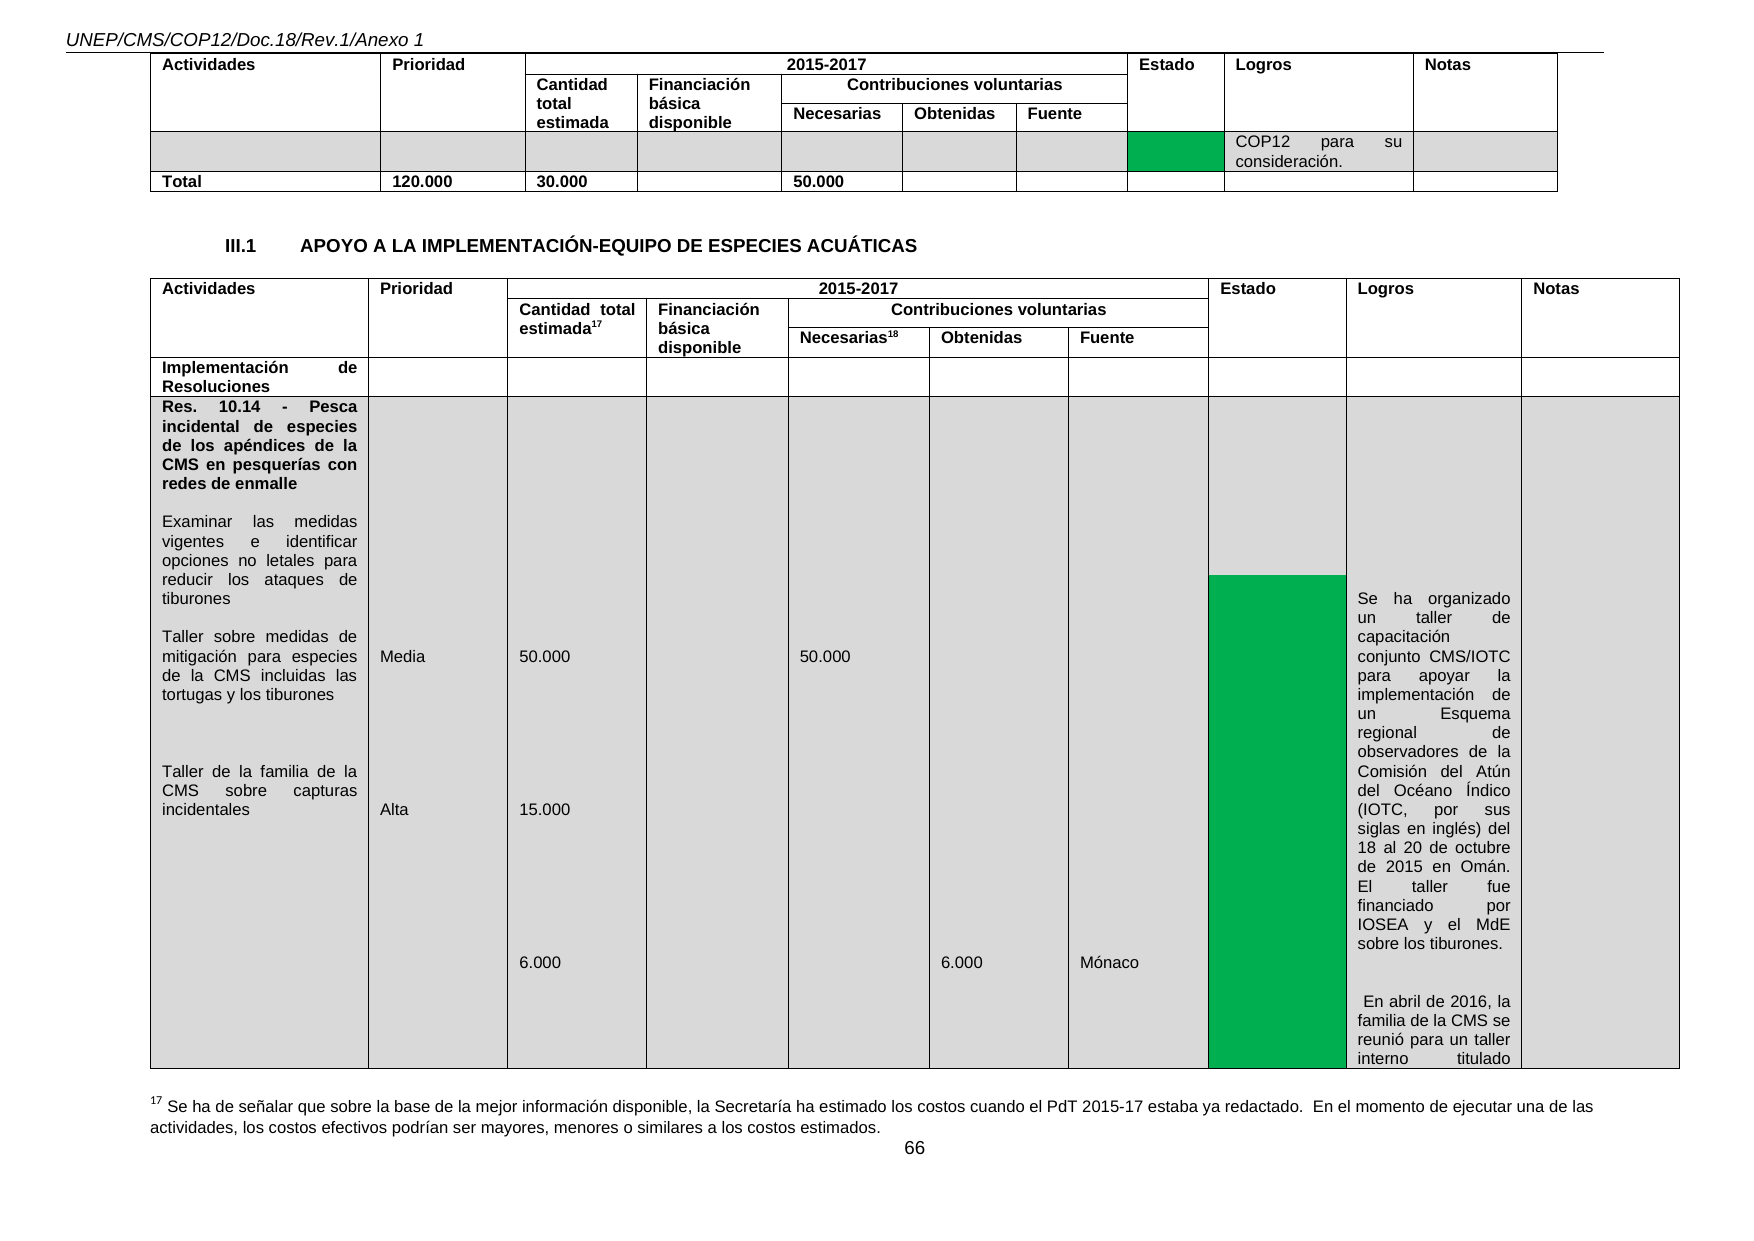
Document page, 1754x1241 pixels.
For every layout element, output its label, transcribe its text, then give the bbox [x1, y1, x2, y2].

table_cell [151, 132, 380, 171]
table_cell [1209, 575, 1346, 1068]
text III.1 APOYO A LA IMPLEMENTACIÓN-EQUIPO DE ESPECIES ACUÁTICAS [225, 235, 1679, 257]
table_header Logros [1225, 54, 1413, 131]
table_header Prioridad [369, 279, 507, 357]
table_cell Necesarias [782, 104, 902, 131]
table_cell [903, 132, 1016, 171]
table_cell 50.000 15.000 6.000 [508, 397, 646, 1068]
table_header Notas [1522, 279, 1679, 357]
table_header 2015-2017 [526, 54, 1127, 73]
table_cell [1017, 172, 1127, 191]
table_header 2015-2017 [508, 279, 1208, 298]
table_cell [903, 172, 1016, 191]
table_cell Cantidad total estimada [508, 299, 646, 357]
table_cell Res. 10.14 - Pesca incidental de especies de los apéndices de la CMS en pesquerías con redes de enmalle Examinar las medidas vigentes e identificar opciones no letales para reducir los ataques de tiburones Taller sobre medidas de mitigación para especies de la CMS incluidas las tortugas y los tiburones Taller de la familia de la CMS sobre capturas incidentales [151, 397, 368, 1068]
table_cell 50.000 [789, 397, 929, 1068]
table_cell 30.000 [526, 172, 637, 191]
table_cell Se ha organizado un taller de capacitación conjunto CMS/IOTC para apoyar la implementación de un Esquema regional de observadores de la Comisión del Atún del Océano Índico (IOTC, por sus siglas en inglés) del 18 al 20 de octubre de 2015 en Omán. El taller fue financiado por IOSEA y el MdE sobre los tiburones. En abril de 2016, la familia de la CMS se reunió para un taller interno titulado "Explorando sinergias para enfrentar la pesca incidental en toda la familia de la CMS [1347, 397, 1521, 1068]
table_cell [1414, 132, 1557, 171]
table_cell [1522, 358, 1679, 396]
table_cell [930, 358, 1068, 396]
table_header Estado [1128, 54, 1224, 131]
table_cell Fuente [1017, 104, 1127, 131]
table_cell [1128, 172, 1224, 191]
table_cell [1128, 132, 1224, 171]
table_cell [647, 358, 788, 396]
table_cell 120.000 [381, 172, 525, 191]
table_cell 50.000 [782, 172, 902, 191]
table_header Actividades [151, 279, 368, 357]
table_cell [782, 132, 902, 171]
table_cell [1209, 397, 1346, 575]
table_cell Financiación básica disponible [638, 75, 781, 131]
table_cell Implementación de Resoluciones [151, 358, 368, 396]
table_cell Alta [381, 132, 525, 171]
table_cell [1414, 172, 1557, 191]
table_cell Obtenidas [930, 328, 1068, 357]
table_cell Total [151, 172, 380, 191]
table_cell Contribuciones voluntarias [782, 75, 1127, 102]
table_cell Fuente [1069, 328, 1208, 357]
table_cell [1209, 358, 1346, 396]
table_cell [1225, 172, 1413, 191]
table_cell [1069, 358, 1208, 396]
table_header Logros [1347, 279, 1521, 357]
table_cell 6.000 [930, 397, 1068, 1068]
table_cell [638, 132, 781, 171]
table_cell [789, 358, 929, 396]
table_cell [369, 358, 507, 396]
table_cell 10.000 [526, 132, 637, 171]
table_header Estado [1209, 279, 1346, 357]
table_header Notas [1414, 54, 1557, 131]
table_cell [638, 172, 781, 191]
table_cell Mónaco [1069, 397, 1208, 1068]
table_header Actividades [151, 54, 380, 131]
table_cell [1017, 132, 1127, 171]
table_cell Media Alta [369, 397, 507, 1068]
table_header Prioridad [381, 54, 525, 131]
table_cell Financiación básica disponible [647, 299, 788, 357]
table_cell [508, 358, 646, 396]
table_cell Contribuciones voluntarias [789, 299, 1208, 327]
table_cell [1225, 132, 1413, 171]
table_cell [647, 397, 788, 1068]
table_cell [1347, 358, 1521, 396]
table_cell Necesarias [789, 328, 929, 357]
table_cell [1522, 397, 1679, 1068]
table_cell Obtenidas [903, 104, 1016, 131]
table_cell Cantidad total estimada [526, 75, 637, 131]
